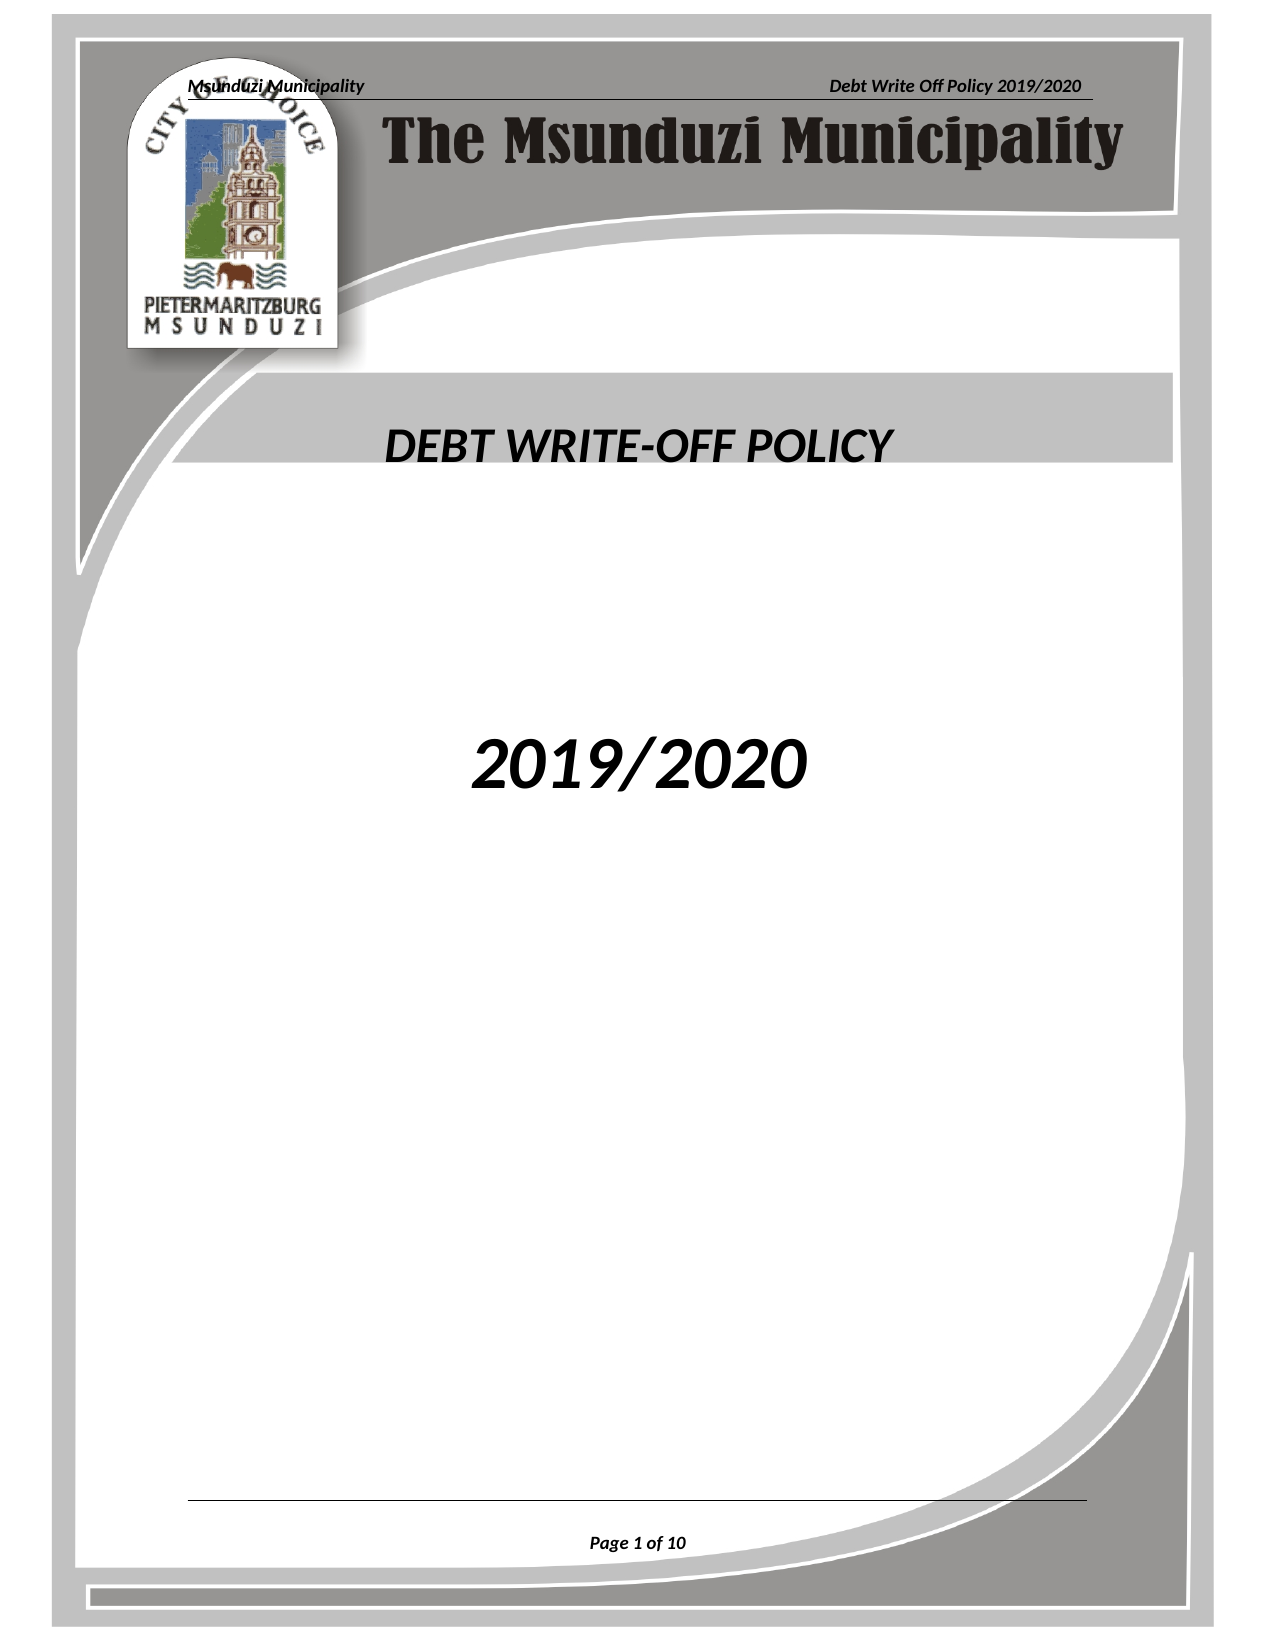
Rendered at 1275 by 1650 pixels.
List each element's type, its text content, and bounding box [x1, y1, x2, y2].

text 2019/2020 [189, 715, 1087, 807]
picture [51, 14, 1214, 1627]
text DEBT WRITE-OFF POLICY [189, 413, 1087, 474]
